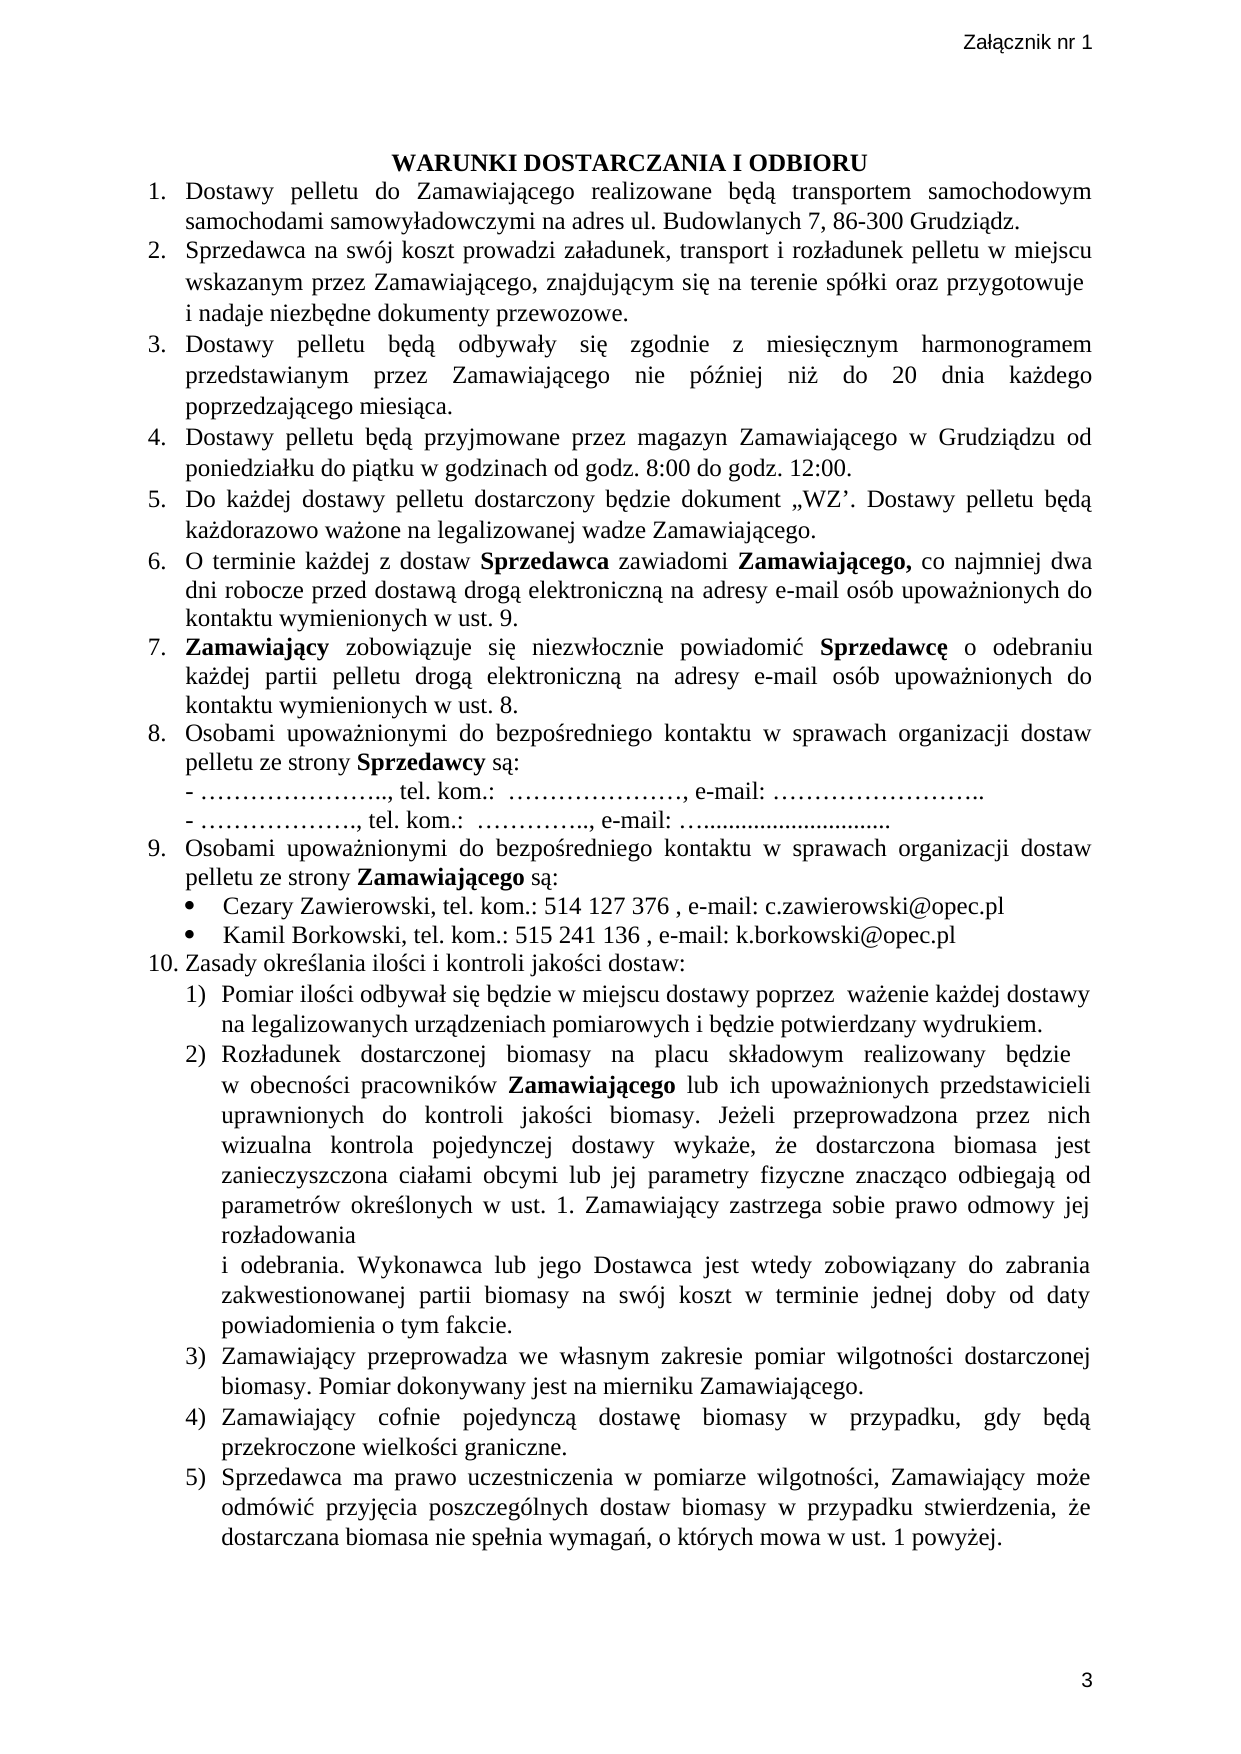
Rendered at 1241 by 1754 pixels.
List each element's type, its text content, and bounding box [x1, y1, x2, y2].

list Osobami upoważnionymi do bezpośredniego kontaktu w sprawach organizacji dostaw pelletu ze strony Sprzedawcy są: [148, 718, 1093, 776]
list Osobami upoważnionymi do bezpośredniego kontaktu w sprawach organizacji dostaw pelletu ze strony Zamawiającego są: [148, 833, 1093, 891]
list Pomiar ilości odbywał się będzie w miejscu dostawy poprzez ważenie każdej dostawy na legalizowanych urządzeniach pomiarowych i będzie potwierdzany wydrukiem. [185, 979, 1091, 1038]
list O terminie każdej z dostaw Sprzedawca zawiadomi Zamawiającego, co najmniej dwa dni robocze przed dostawą drogą elektroniczną na adresy e-mail osób upoważnionych do kontaktu wymienionych w ust. 9. [148, 546, 1093, 632]
list Sprzedawca na swój koszt prowadzi załadunek, transport i rozładunek pelletu w miejscu wskazanym przez Zamawiającego, znajdującym się na terenie spółki oraz przygotowuje i nadaje niezbędne dokumenty przewozowe. [148, 236, 1093, 326]
list Do każdej dostawy pelletu dostarczony będzie dokument „WZ’. Dostawy pelletu będą każdorazowo ważone na legalizowanej wadze Zamawiającego. [148, 484, 1093, 544]
list Cezary Zawierowski, tel. kom.: 514 127 376 , e-mail: c.zawierowski@opec.pl [185, 891, 1093, 920]
list - ………………….., tel. kom.: …………………, e-mail: …………………….. [185, 776, 1093, 805]
list Kamil Borkowski, tel. kom.: 515 241 136 , e-mail: k.borkowski@opec.pl [185, 920, 1093, 948]
list Zamawiający zobowiązuje się niezwłocznie powiadomić Sprzedawcę o odebraniu każdej partii pelletu drogą elektroniczną na adresy e-mail osób upoważnionych do kontaktu wymienionych w ust. 8. [148, 632, 1093, 718]
list Dostawy pelletu będą odbywały się zgodnie z miesięcznym harmonogramem przedstawianym przez Zamawiającego nie później niż do 20 dnia każdego poprzedzającego miesiąca. [148, 329, 1093, 419]
list Rozładunek dostarczonej biomasy na placu składowym realizowany będzie w obecności pracowników Zamawiającego lub ich upoważnionych przedstawicieli uprawnionych do kontroli jakości biomasy. Jeżeli przeprowadzona przez nich wizualna kontrola pojedynczej dostawy wykaże, że dostarczona biomasa jest zanieczyszczona ciałami obcymi lub jej parametry fizyczne znacząco odbiegają od parametrów określonych w ust. 1. Zamawiający zastrzega sobie prawo odmowy jej rozładowania i odebrania. Wykonawca lub jego Dostawca jest wtedy zobowiązany do zabrania zakwestionowanej partii biomasy na swój koszt w terminie jednej doby od daty powiadomienia o tym fakcie. [185, 1039, 1091, 1339]
list Zasady określania ilości i kontroli jakości dostaw: [148, 948, 1091, 977]
list Dostawy pelletu do Zamawiającego realizowane będą transportem samochodowym samochodami samowyładowczymi na adres ul. Budowlanych 7, 86-300 Grudziądz. [148, 176, 1093, 235]
list - ………………., tel. kom.: ………….., e-mail: ….............................. [185, 805, 1093, 833]
list Zamawiający przeprowadza we własnym zakresie pomiar wilgotności dostarczonej biomasy. Pomiar dokonywany jest na mierniku Zamawiającego. [185, 1341, 1091, 1400]
list Dostawy pelletu będą przyjmowane przez magazyn Zamawiającego w Grudziądzu od poniedziałku do piątku w godzinach od godz. 8:00 do godz. 12:00. [148, 422, 1093, 482]
list WARUNKI DOSTARCZANIA I ODBIORU [166, 148, 1093, 176]
list Sprzedawca ma prawo uczestniczenia w pomiarze wilgotności, Zamawiający może odmówić przyjęcia poszczególnych dostaw biomasy w przypadku stwierdzenia, że dostarczana biomasa nie spełnia wymagań, o których mowa w ust. 1 powyżej. [185, 1462, 1091, 1551]
list Zamawiający cofnie pojedynczą dostawę biomasy w przypadku, gdy będą przekroczone wielkości graniczne. [185, 1402, 1091, 1461]
